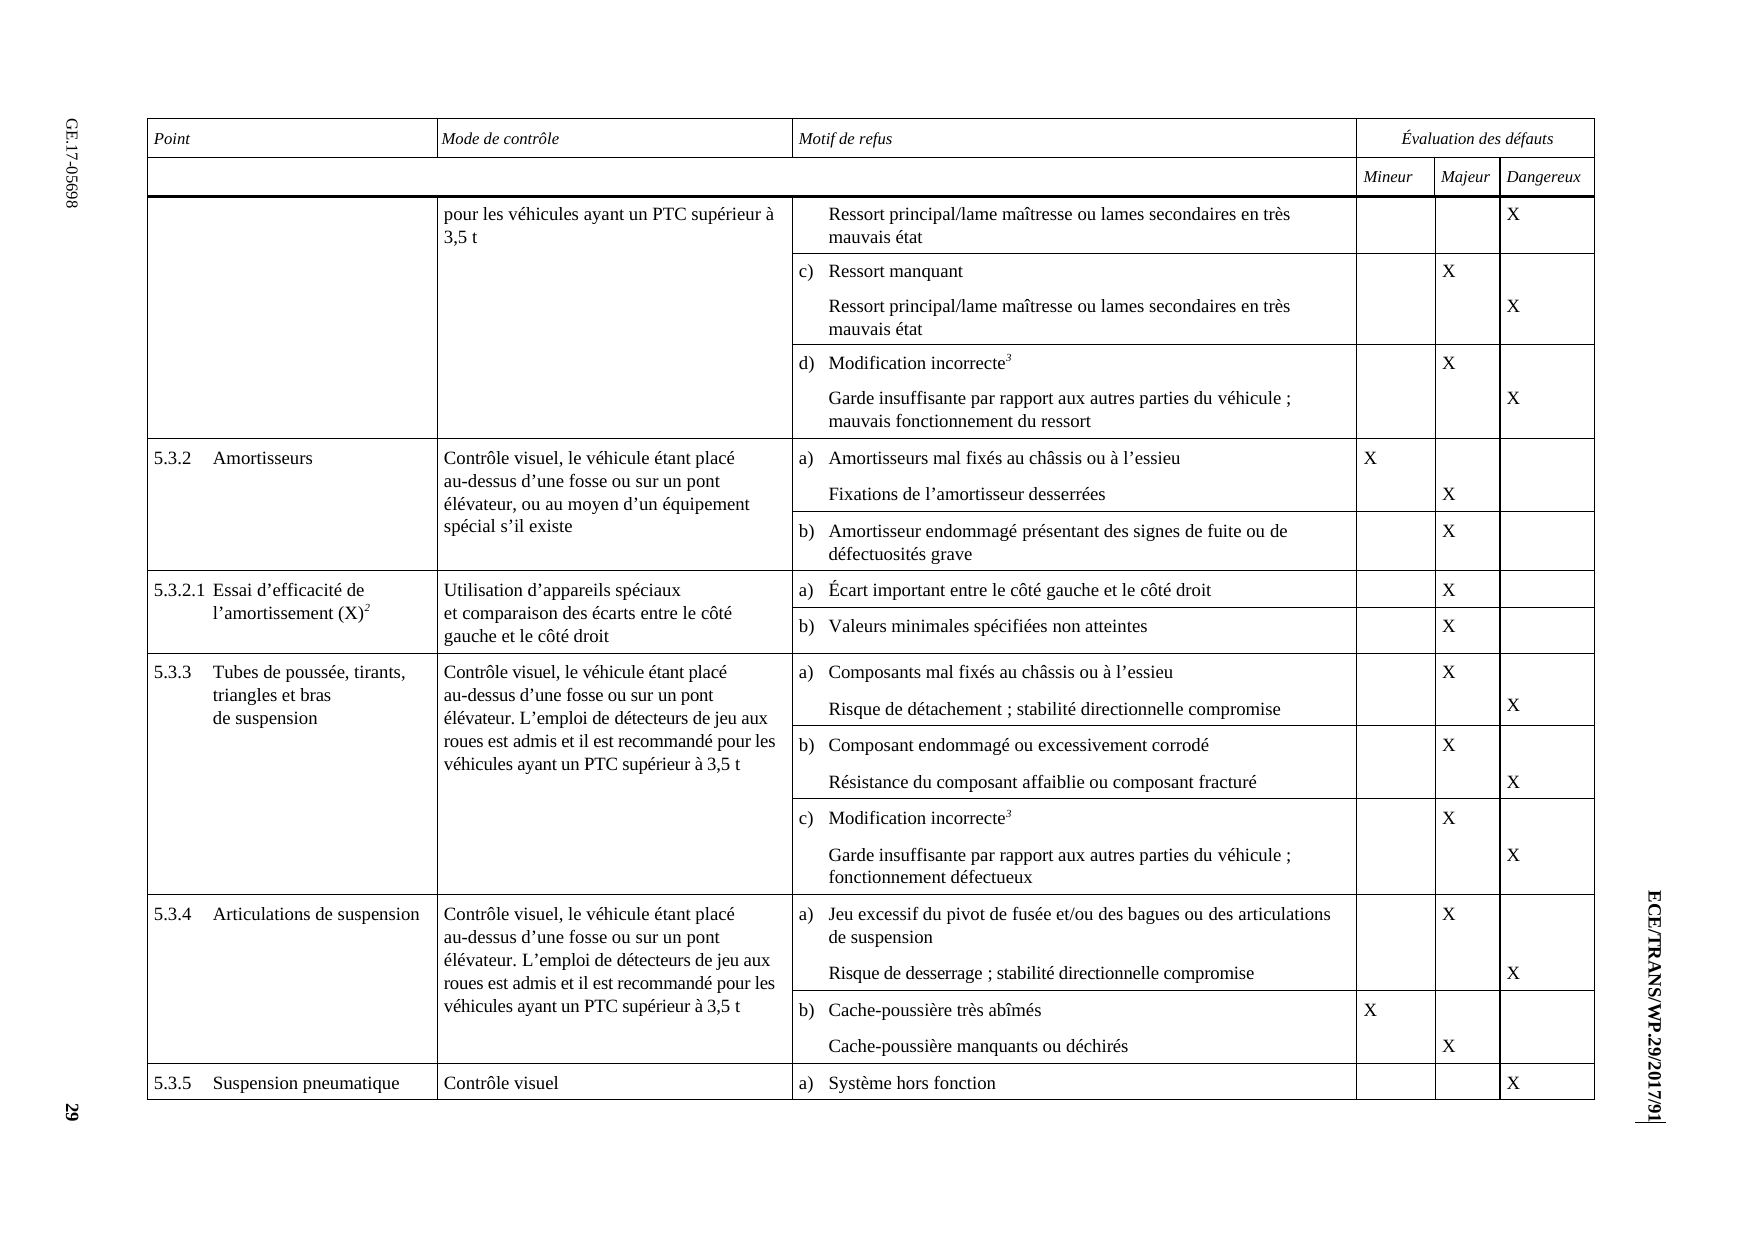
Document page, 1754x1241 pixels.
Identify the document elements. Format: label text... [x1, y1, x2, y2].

table_cell X [1501, 1064, 1594, 1099]
table_cell Cache-poussière manquants ou déchirés [793, 1026, 1356, 1063]
table_cell [1501, 571, 1594, 607]
table_cell X [1357, 439, 1435, 474]
table_cell [1501, 654, 1594, 689]
table_cell [1501, 608, 1594, 652]
table_cell 5.3.2 Amortisseurs [148, 439, 437, 570]
table_cell Résistance du composant affaiblie ou composant fracturé [793, 762, 1356, 798]
table_cell b) Composant endommagé ou excessivement corrodé [793, 726, 1356, 762]
table_header Point [148, 119, 437, 157]
table_cell [1501, 474, 1594, 511]
table_cell X [1436, 726, 1499, 762]
table_cell c) Modification incorrecte3 [793, 799, 1356, 835]
table_cell [1357, 512, 1435, 570]
table_cell Majeur [1435, 158, 1499, 195]
table_cell X [1501, 198, 1594, 252]
table_cell Garde insuffisante par rapport aux autres parties du véhicule ; mauvais fonctionnement du ressort [793, 379, 1356, 438]
table_cell X [1357, 991, 1435, 1026]
table_cell Risque de détachement ; stabilité directionnelle compromise [793, 689, 1356, 725]
table_cell [1501, 726, 1594, 762]
table_cell [1436, 762, 1499, 798]
table_cell X [1501, 287, 1594, 344]
table_cell Contrôle visuel, le véhicule étant placé au-dessus d’une fosse ou sur un pont élévateur, ou au moyen d’un équipement spécial s’il existe [438, 439, 792, 570]
table_cell [1436, 287, 1499, 344]
table_cell a) Système hors fonction [793, 1064, 1356, 1099]
table_cell b) Cache-poussière très abîmés [793, 991, 1356, 1026]
table_cell [1436, 439, 1499, 474]
table_cell [1436, 689, 1499, 725]
table_cell [1357, 474, 1435, 511]
table_cell b) Amortisseur endommagé présentant des signes de fuite ou de défectuosités grave [793, 512, 1356, 570]
table_cell [148, 158, 1356, 195]
table_cell [1501, 799, 1594, 835]
table_cell [1501, 1026, 1594, 1063]
table_cell b) Valeurs minimales spécifiées non atteintes [793, 608, 1356, 652]
table_cell [1357, 954, 1435, 990]
table_cell [1357, 689, 1435, 725]
table_cell [1357, 571, 1435, 607]
table_cell [1501, 254, 1594, 287]
table_cell [1436, 835, 1499, 894]
table_cell Ressort principal/lame maîtresse ou lames secondaires en très mauvais état [793, 198, 1356, 252]
table_cell X [1436, 512, 1499, 570]
table_cell Contrôle visuel [438, 1064, 792, 1099]
table_header Mode de contrôle [438, 119, 792, 157]
table_cell [1436, 198, 1499, 252]
table_cell [1501, 439, 1594, 474]
table_cell [1357, 198, 1435, 252]
table_cell [1357, 654, 1435, 689]
table_cell X [1436, 1026, 1499, 1063]
table_cell a) Composants mal fixés au châssis ou à l’essieu [793, 654, 1356, 689]
table_cell Utilisation d’appareils spéciaux et comparaison des écarts entre le côté gauche et le côté droit [438, 571, 792, 652]
table_cell X [1501, 379, 1594, 438]
table_cell Mineur [1357, 158, 1434, 195]
table_cell 5.3.4 Articulations de suspension [148, 895, 437, 1063]
table_cell [1357, 379, 1435, 438]
table_cell [1357, 799, 1435, 835]
table_cell Contrôle visuel, le véhicule étant placé au-dessus d’une fosse ou sur un pont élévateur. L’emploi de détecteurs de jeu aux roues est admis et il est recommandé pour les véhicules ayant un PTC supérieur à 3,5 t [438, 895, 792, 1063]
table_cell 5.3.2.1 Essai d’efficacité de l’amortissement (X)2 [148, 571, 437, 652]
table_cell [1501, 991, 1594, 1026]
table_cell [1501, 895, 1594, 953]
table_cell [1436, 379, 1499, 438]
table_cell X [1436, 571, 1499, 607]
table_cell X [1501, 954, 1594, 990]
table_cell [1357, 762, 1435, 798]
table_cell Contrôle visuel, le véhicule étant placé au-dessus d’une fosse ou sur un pont élévateur. L’emploi de détecteurs de jeu aux roues est admis et il est recommandé pour les véhicules ayant un PTC supérieur à 3,5 t [438, 654, 792, 894]
table_cell [1357, 254, 1435, 287]
table_cell [1501, 512, 1594, 570]
table_cell d) Modification incorrecte3 [793, 345, 1356, 378]
table_cell c) Ressort manquant [793, 254, 1356, 287]
table_cell X [1501, 762, 1594, 798]
table_cell [1436, 1064, 1499, 1099]
table_cell Ressort principal/lame maîtresse ou lames secondaires en très mauvais état [793, 287, 1356, 344]
table_cell X [1436, 654, 1499, 689]
table_cell [1357, 608, 1435, 652]
table_cell X [1436, 608, 1499, 652]
table_cell X [1436, 895, 1499, 953]
table_cell Garde insuffisante par rapport aux autres parties du véhicule ; fonctionnement défectueux [793, 835, 1356, 894]
table_cell X [1436, 254, 1499, 287]
table_cell [1357, 345, 1435, 378]
table_cell [1357, 1026, 1435, 1063]
table_cell 5.3.3 Tubes de poussée, tirants, triangles et bras de suspension [148, 654, 437, 894]
table_cell X [1436, 799, 1499, 835]
table_cell X [1436, 474, 1499, 511]
table_cell X [1436, 345, 1499, 378]
table_header Évaluation des défauts [1357, 119, 1594, 157]
table_cell [1501, 345, 1594, 378]
table_cell X [1501, 835, 1594, 894]
table_cell a) Amortisseurs mal fixés au châssis ou à l’essieu [793, 439, 1356, 474]
table_cell [1357, 287, 1435, 344]
table_cell [1357, 895, 1435, 953]
table_cell X [1501, 689, 1594, 725]
table_cell a) Jeu excessif du pivot de fusée et/ou des bagues ou des articulations de suspension [793, 895, 1356, 953]
table_cell [1436, 991, 1499, 1026]
table_cell a) Écart important entre le côté gauche et le côté droit [793, 571, 1356, 607]
table_cell [1357, 1064, 1435, 1099]
table_cell [1436, 954, 1499, 990]
table_cell 5.3.5 Suspension pneumatique [148, 1064, 437, 1099]
table_header Motif de refus [793, 119, 1356, 157]
table_cell Fixations de l’amortisseur desserrées [793, 474, 1356, 511]
table_cell Dangereux [1501, 158, 1594, 195]
table_cell [1357, 726, 1435, 762]
table_cell Risque de desserrage ; stabilité directionnelle compromise [793, 954, 1356, 990]
table_cell [1357, 835, 1435, 894]
